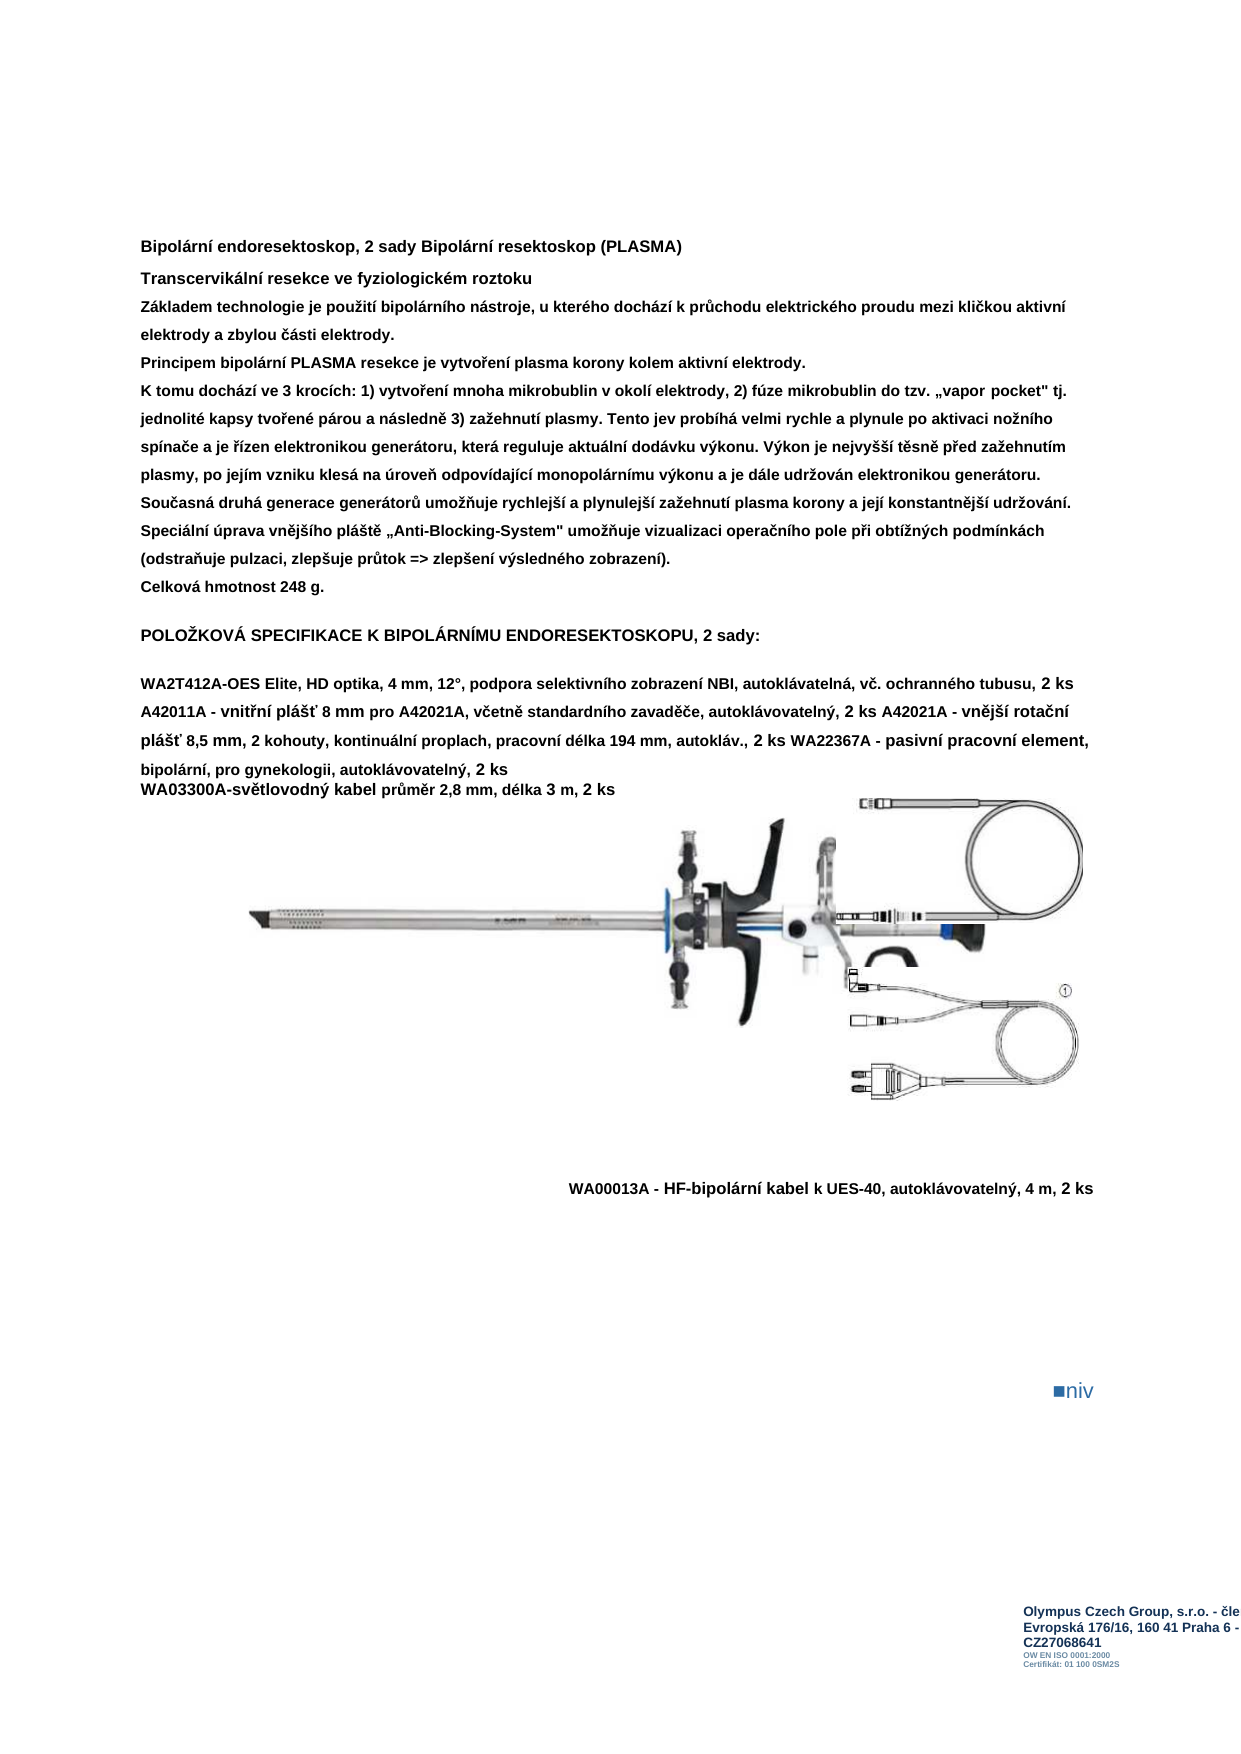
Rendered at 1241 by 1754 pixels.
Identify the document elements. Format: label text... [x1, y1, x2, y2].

text WA03300A-světlovodný kabel průměr 2,8 mm, délka 3 m, 2 ks [140, 781, 1093, 799]
text Základem technologie je použití bipolárního nástroje, u kterého dochází k průchodu elektrického proudu mezi kličkou aktivní elektrody a zbylou části elektrody. [140, 290, 1093, 346]
text Speciální úprava vnějšího pláště „Anti-Blocking-System" umožňuje vizualizaci operačního pole při obtížných podmínkách (odstraňuje pulzaci, zlepšuje průtok => zlepšení výsledného zobrazení). [140, 514, 1093, 570]
text A42011A - vnitřní plášť 8 mm pro A42021A, včetně standardního zavaděče, autoklávovatelný, 2 ks A42021A - vnější rotační plášť 8,5 mm, 2 kohouty, kontinuální proplach, pracovní délka 194 mm, autokláv., 2 ks WA22367A - pasivní pracovní element, bipolární, pro gynekologii, autoklávovatelný, 2 ks [140, 695, 1093, 781]
text Transcervikální resekce ve fyziologickém roztoku [140, 262, 1093, 290]
text Celková hmotnost 248 g. [140, 570, 1093, 598]
text WA00013A - HF-bipolární kabel k UES-40, autoklávovatelný, 4 m, 2 ks [140, 951, 1093, 1198]
text Bipolární endoresektoskop, 2 sady Bipolární resektoskop (PLASMA) [140, 217, 881, 262]
text K tomu dochází ve 3 krocích: 1) vytvoření mnoha mikrobublin v okolí elektrody, 2) fúze mikrobublin do tzv. „vapor pocket" tj. jednolité kapsy tvořené párou a následně 3) zažehnutí plasmy. Tento jev probíhá velmi rychle a plynule po aktivaci nožního spínače a je řízen elektronikou generátoru, která reguluje aktuální dodávku výkonu. Výkon je nejvyšší těsně před zažehnutím plasmy, po jejím vzniku klesá na úroveň odpovídající monopolárnímu výkonu a je dále udržován elektronikou generátoru. Současná druhá generace generátorů umožňuje rychlejší a plynulejší zažehnutí plasma korony a její konstantnější udržování. [140, 374, 1093, 514]
text POLOŽKOVÁ SPECIFIKACE K BlPOLÁRNÍMU ENDORESEKTOSKOPU, 2 sady: [140, 627, 1093, 645]
subtitle ■niv [140, 1379, 1093, 1403]
text Principem bipolární PLASMA resekce je vytvoření plasma korony kolem aktivní elektrody. [140, 346, 1093, 374]
picture [248, 798, 1083, 1101]
text WA2T412A-OES Elite, HD optika, 4 mm, 12°, podpora selektivního zobrazení NBI, autoklávatelná, vč. ochranného tubusu, 2 ks [140, 666, 1093, 695]
